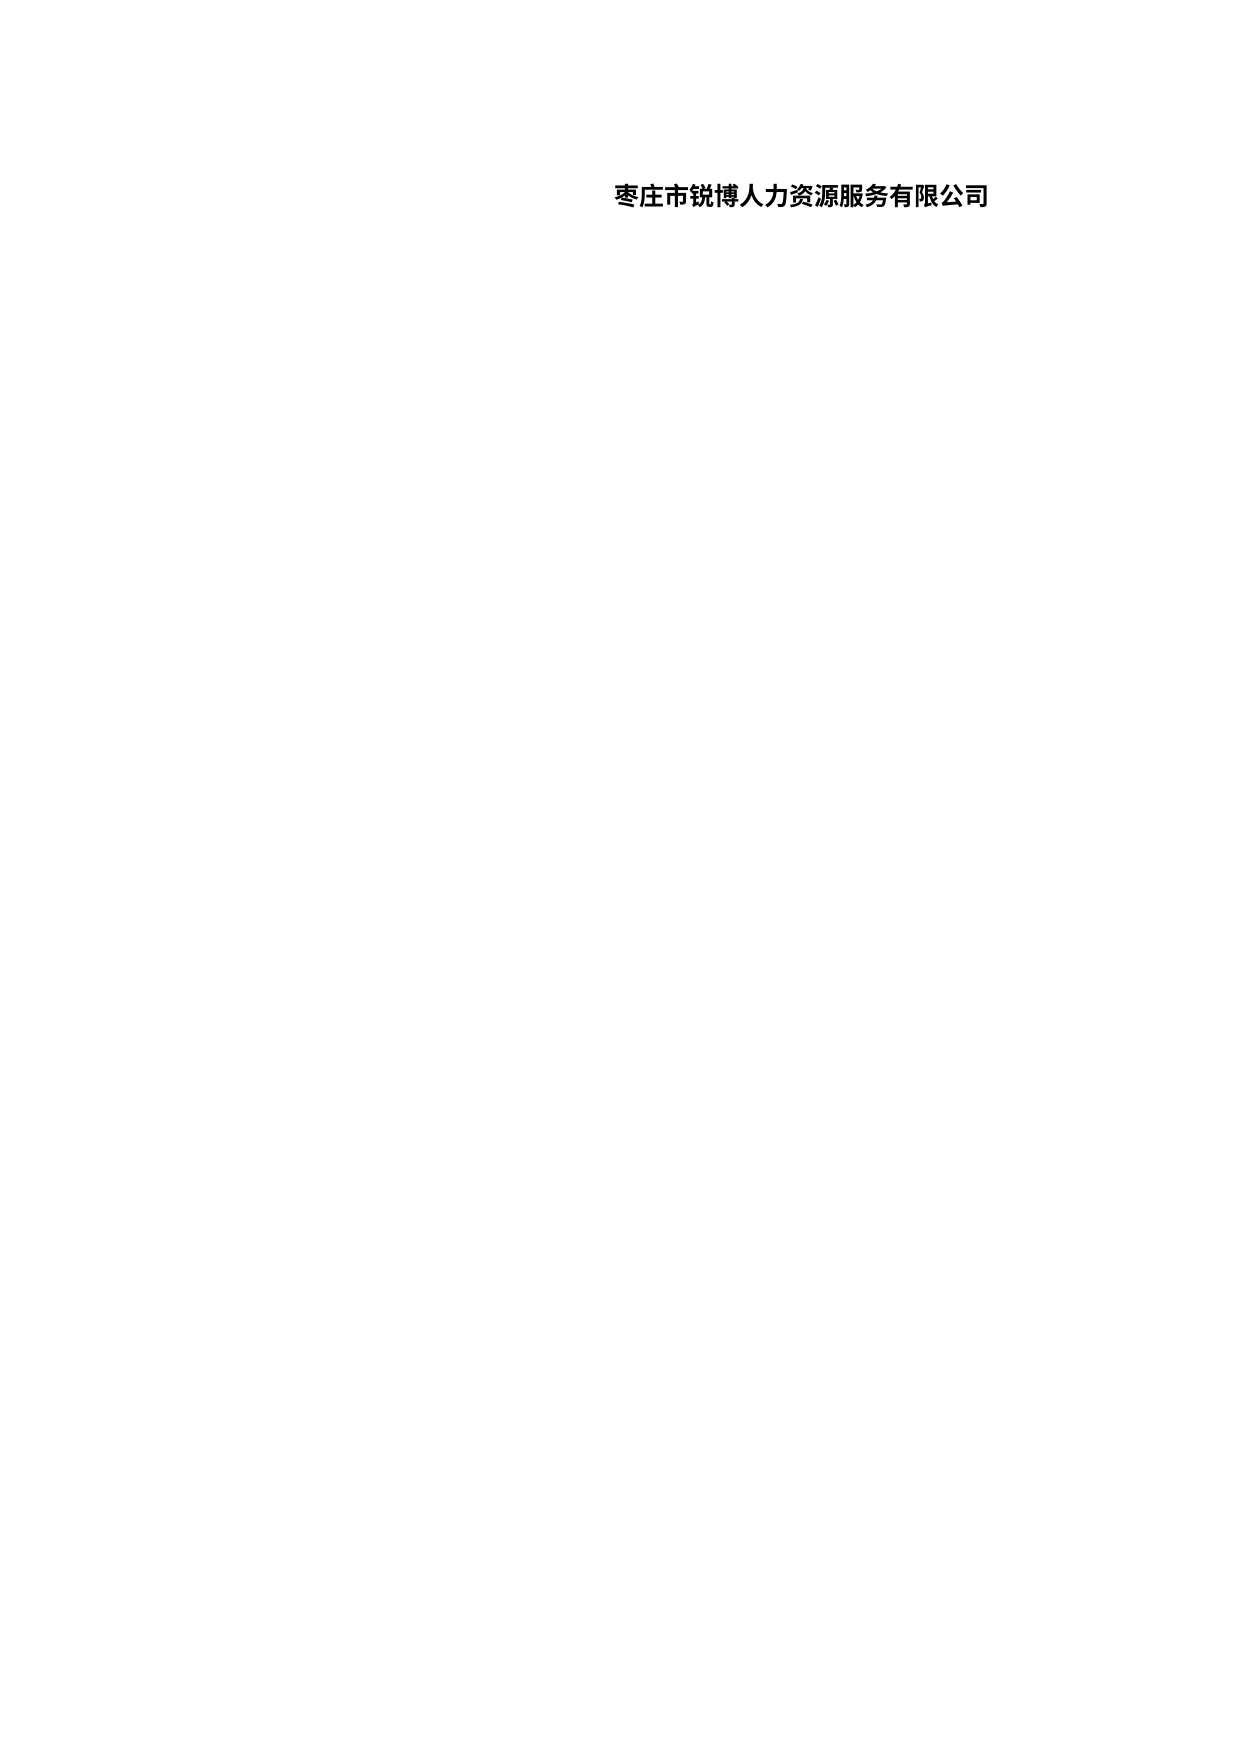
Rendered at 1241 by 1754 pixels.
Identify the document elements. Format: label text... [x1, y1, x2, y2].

text 枣庄市锐博人力资源服务有限公司 [187, 162, 1023, 227]
